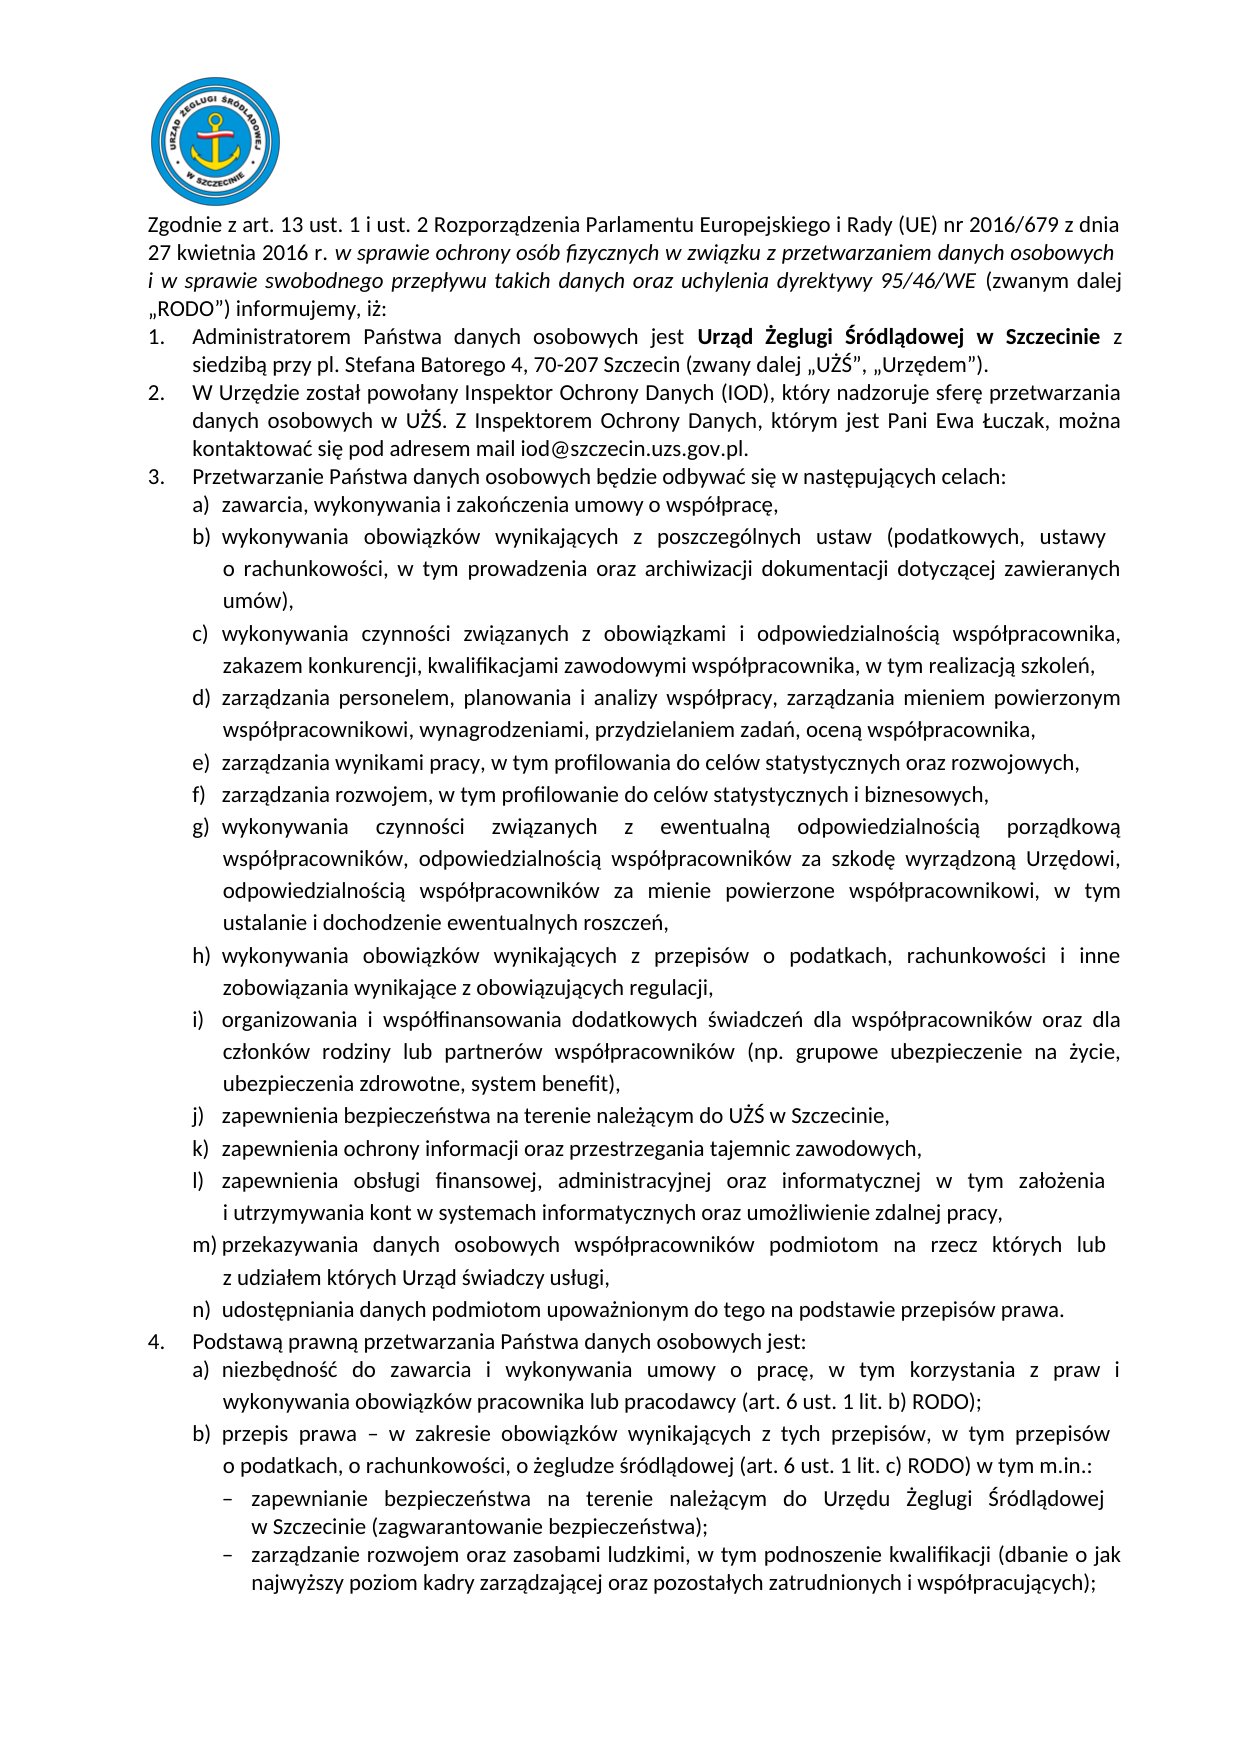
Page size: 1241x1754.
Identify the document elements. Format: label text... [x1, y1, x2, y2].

list zapewnienia obsługi finansowej, administracyjnej oraz informatycznej w tym założenia i utrzymywania kont w systemach informatycznych oraz umożliwienie zdalnej pracy, [192, 1166, 1122, 1226]
list niezbędność do zawarcia i wykonywania umowy o pracę, w tym korzystania z praw i wykonywania obowiązków pracownika lub pracodawcy (art. 6 ust. 1 lit. b) RODO); [192, 1355, 1122, 1415]
text Zgodnie z art. 13 ust. 1 i ust. 2 Rozporządzenia Parlamentu Europejskiego i Rady (UE) nr 2016/679 z dnia 27 kwietnia 2016 r. w sprawie ochrony osób fizycznych w związku z przetwarzaniem danych osobowych i w sprawie swobodnego przepływu takich danych oraz uchylenia dyrektywy 95/46/WE (zwanym dalej „RODO”) informujemy, iż: [148, 210, 1122, 322]
list zapewnienia ochrony informacji oraz przestrzegania tajemnic zawodowych, [192, 1134, 1122, 1162]
list W Urzędzie został powołany Inspektor Ochrony Danych (IOD), który nadzoruje sferę przetwarzania danych osobowych w UŻŚ. Z Inspektorem Ochrony Danych, którym jest Pani Ewa Łuczak, można kontaktować się pod adresem mail iod@szczecin.uzs.gov.pl. [148, 378, 1122, 462]
list zarządzania wynikami pracy, w tym profilowania do celów statystycznych oraz rozwojowych, [192, 748, 1122, 776]
list przekazywania danych osobowych współpracowników podmiotom na rzecz których lub z udziałem których Urząd świadczy usługi, [192, 1230, 1122, 1291]
list Przetwarzanie Państwa danych osobowych będzie odbywać się w następujących celach: [148, 462, 1122, 490]
list organizowania i współfinansowania dodatkowych świadczeń dla współpracowników oraz dla członków rodziny lub partnerów współpracowników (np. grupowe ubezpieczenie na życie, ubezpieczenia zdrowotne, system benefit), [192, 1005, 1122, 1097]
list zarządzania personelem, planowania i analizy współpracy, zarządzania mieniem powierzonym współpracownikowi, wynagrodzeniami, przydzielaniem zadań, oceną współpracownika, [192, 683, 1122, 743]
list wykonywania obowiązków wynikających z przepisów o podatkach, rachunkowości i inne zobowiązania wynikające z obowiązujących regulacji, [192, 941, 1122, 1001]
list wykonywania czynności związanych z obowiązkami i odpowiedzialnością współpracownika, zakazem konkurencji, kwalifikacjami zawodowymi współpracownika, w tym realizacją szkoleń, [192, 619, 1122, 679]
list Administratorem Państwa danych osobowych jest Urząd Żeglugi Śródlądowej w Szczecinie z siedzibą przy pl. Stefana Batorego 4, 70-207 Szczecin (zwany dalej „UŻŚ”, „Urzędem”). [148, 322, 1122, 378]
list zawarcia, wykonywania i zakończenia umowy o współpracę, [192, 490, 1122, 518]
list wykonywania czynności związanych z ewentualną odpowiedzialnością porządkową współpracowników, odpowiedzialnością współpracowników za szkodę wyrządzoną Urzędowi, odpowiedzialnością współpracowników za mienie powierzone współpracownikowi, w tym ustalanie i dochodzenie ewentualnych roszczeń, [192, 812, 1122, 937]
list przepis prawa – w zakresie obowiązków wynikających z tych przepisów, w tym przepisów o podatkach, o rachunkowości, o żegludze śródlądowej (art. 6 ust. 1 lit. c) RODO) w tym m.in.: [192, 1419, 1122, 1479]
list wykonywania obowiązków wynikających z poszczególnych ustaw (podatkowych, ustawy o rachunkowości, w tym prowadzenia oraz archiwizacji dokumentacji dotyczącej zawieranych umów), [192, 522, 1122, 615]
list zapewnienia bezpieczeństwa na terenie należącym do UŻŚ w Szczecinie, [192, 1102, 1122, 1130]
list udostępniania danych podmiotom upoważnionym do tego na podstawie przepisów prawa. [192, 1295, 1122, 1323]
list Podstawą prawną przetwarzania Państwa danych osobowych jest: [148, 1327, 1122, 1355]
list zapewnianie bezpieczeństwa na terenie należącym do Urzędu Żeglugi Śródlądowej w Szczecinie (zagwarantowanie bezpieczeństwa); [222, 1484, 1122, 1540]
picture [147, 73, 284, 210]
list zarządzania rozwojem, w tym profilowanie do celów statystycznych i biznesowych, [192, 780, 1122, 808]
list zarządzanie rozwojem oraz zasobami ludzkimi, w tym podnoszenie kwalifikacji (dbanie o jak najwyższy poziom kadry zarządzającej oraz pozostałych zatrudnionych i współpracujących); [222, 1540, 1122, 1596]
